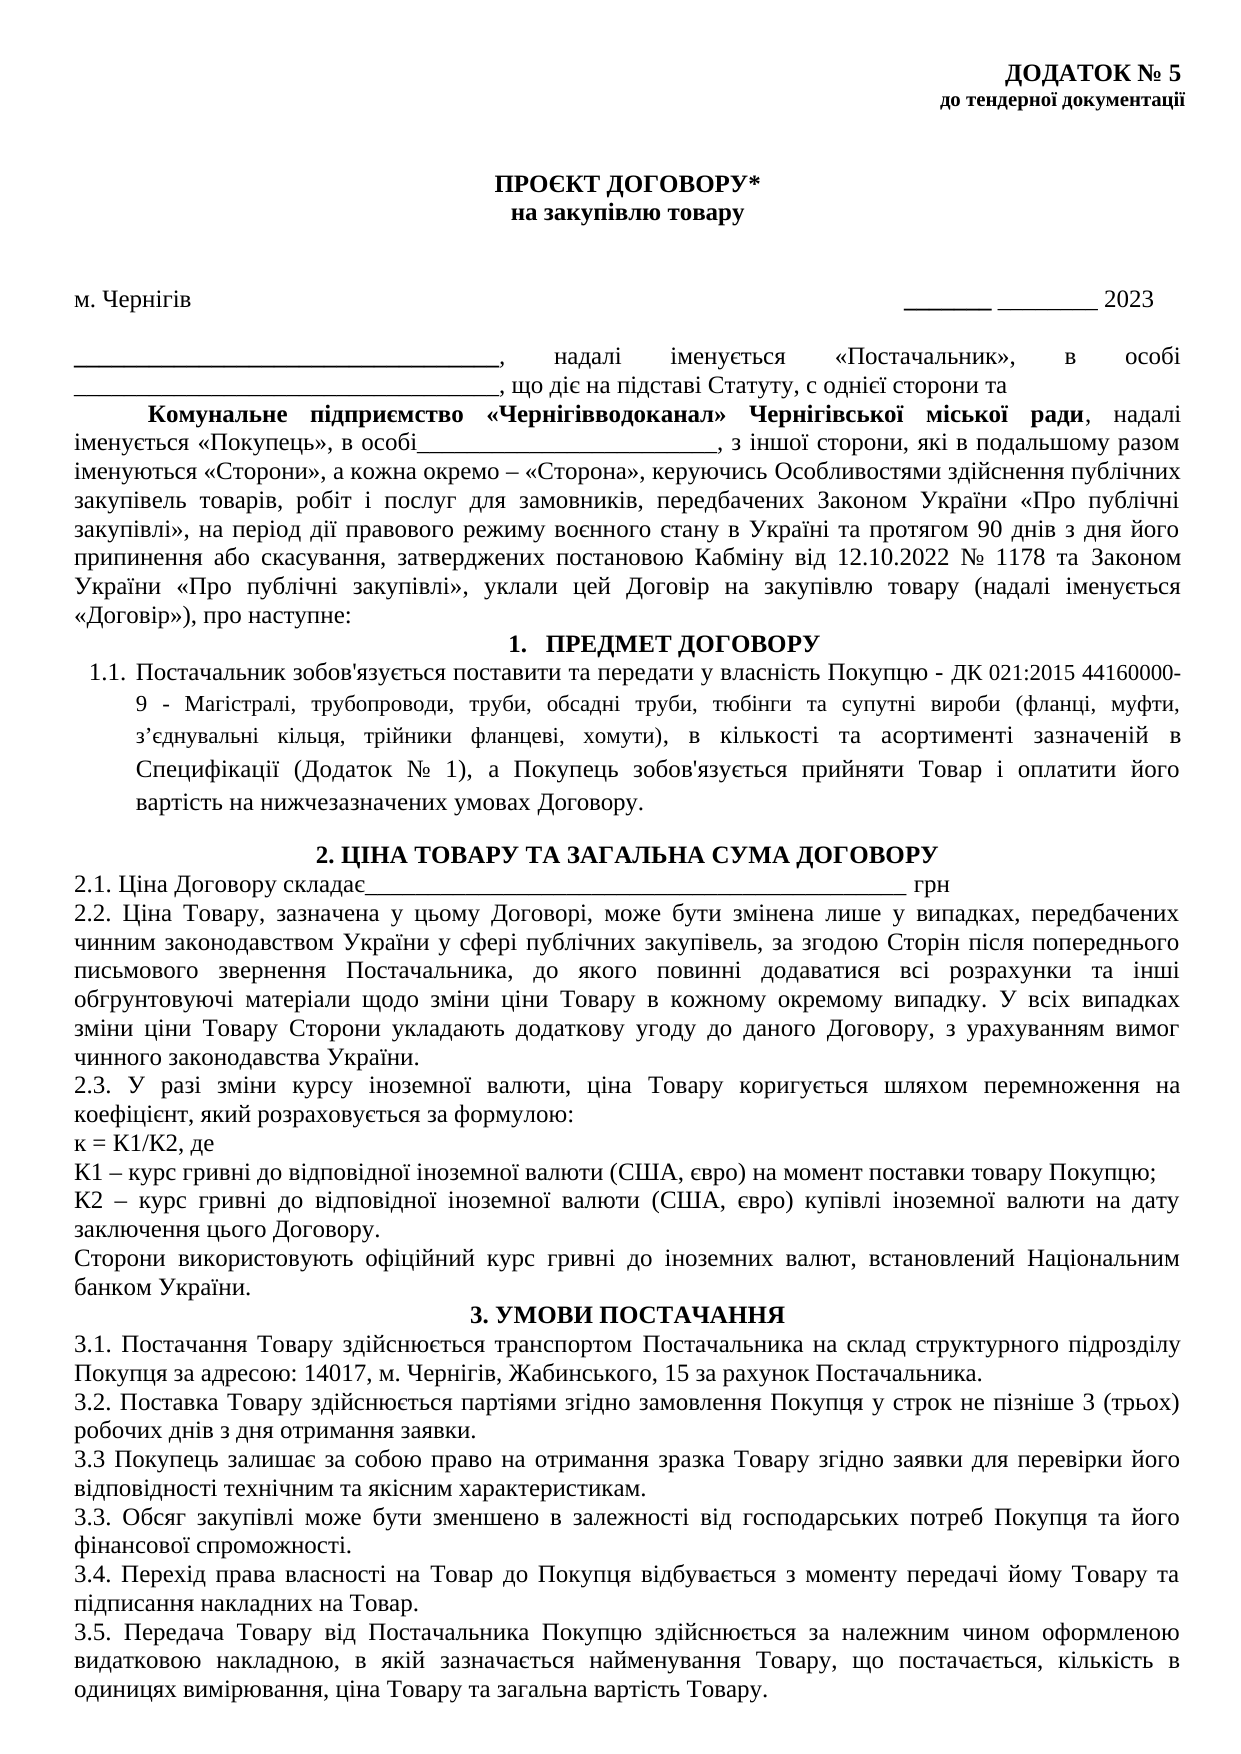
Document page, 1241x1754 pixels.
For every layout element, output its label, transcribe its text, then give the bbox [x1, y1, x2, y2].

text 2.3. У разі зміни курсу іноземної валюти, ціна Товару коригується шляхом перемноження на коефіцієнт, який розраховується за формулою: [74, 1071, 1181, 1128]
text __________________________________, надалі іменується «Постачальник», в особі __________________________________, що діє на підставі Статуту, с однієї сторони та [74, 341, 1181, 399]
text Сторони використовують офіційний курс гривні до іноземних валют, встановлений Національним банком України. [74, 1243, 1181, 1301]
text ПРОЄКТ ДОГОВОРУ* [74, 169, 1181, 197]
text 3.4. Перехід права власності на Товар до Покупця відбувається з моменту передачі йому Товару та підписання накладних на Товар. [74, 1559, 1181, 1617]
text на закупівлю товару [74, 197, 1181, 226]
text Комунальне підприємство «Чернігівводоканал» Чернігівської міської ради, надалі іменується «Покупець», в особі________________________, з іншої сторони, які в подальшому разом іменуються «Сторони», а кожна окремо – «Сторона», керуючись Особливостями здійснення публічних закупівель товарів, робіт і послуг для замовників, передбачених Законом України «Про публічні закупівлі», на період дії правового режиму воєнного стану в Україні та протягом 90 днів з дня його припинення або скасування, затверджених постановою Кабміну від 12.10.2022 № 1178 та Законом України «Про публічні закупівлі», уклали цей Договір на закупівлю товару (надалі іменується «Договір»), про наступне: [74, 399, 1181, 629]
text К1 – курс гривні до відповідної іноземної валюти (США, євро) на момент поставки товару Покупцю; [74, 1157, 1181, 1186]
text К2 – курс гривні до відповідної іноземної валюти (США, євро) купівлі іноземної валюти на дату заключення цього Договору. [74, 1186, 1181, 1243]
text 3.3 Покупець залишає за собою право на отримання зразка Товару згідно заявки для перевірки його відповідності технічним та якісним характеристикам. [74, 1444, 1181, 1502]
text 3.5. Передача Товару від Постачальника Покупцю здійснюється за належним чином оформленою видатковою накладною, в якій зазначається найменування Товару, що постачається, кількість в одиницях вимірювання, ціна Товару та загальна вартість Товару. [74, 1617, 1181, 1703]
list ПРЕДМЕТ ДОГОВОРУ [148, 629, 1181, 657]
list Постачальник зобов'язується поставити та передати у власність Покупцю - ДК 021:2015 44160000-9 - Магістралі, трубопроводи, труби, обсадні труби, тюбінги та супутні вироби (фланці, муфти, з’єднувальні кільця, трійники фланцеві, хомути), в кількості та асортименті зазначеній в Специфікації (Додаток № 1), а Покупець зобов'язується прийняти Товар і оплатити його вартість на нижчезазначених умовах Договору. [89, 657, 1181, 815]
text 3.1. Постачання Товару здійснюється транспортом Постачальника на склад структурного підрозділу Покупця за адресою: 14017, м. Чернігів, Жабинського, 15 за рахунок Постачальника. [74, 1329, 1181, 1387]
text 2.1. Ціна Договору складає___________________________________________ грн [74, 869, 1181, 898]
text м. Чернігів _______ ________ 2023 [74, 284, 1181, 312]
text до тендерної документації [74, 87, 1185, 111]
text 3. УМОВИ ПОСТАЧАННЯ [74, 1301, 1181, 1329]
text 2.2. Ціна Товару, зазначена у цьому Договорі, може бути змінена лише у випадках, передбачених чинним законодавством України у сфері публічних закупівель, за згодою Сторін після попереднього письмового звернення Постачальника, до якого повинні додаватися всі розрахунки та інші обгрунтовуючі матеріали щодо зміни ціни Товару в кожному окремому випадку. У всіх випадках зміни ціни Товару Сторони укладають додаткову угоду до даного Договору, з урахуванням вимог чинного законодавства України. [74, 898, 1181, 1071]
text ДОДАТОК № 5 [74, 58, 1181, 87]
text 3.3. Обсяг закупівлі може бути зменшено в залежності від господарських потреб Покупця та його фінансової спроможності. [74, 1502, 1181, 1559]
text 3.2. Поставка Товару здійснюється партіями згідно замовлення Покупця у строк не пізніше 3 (трьох) робочих днів з дня отримання заявки. [74, 1387, 1181, 1444]
text к = К1/К2, де [74, 1128, 1181, 1157]
text 2. ЦІНА ТОВАРУ ТА ЗАГАЛЬНА СУМА ДОГОВОРУ [74, 841, 1181, 869]
